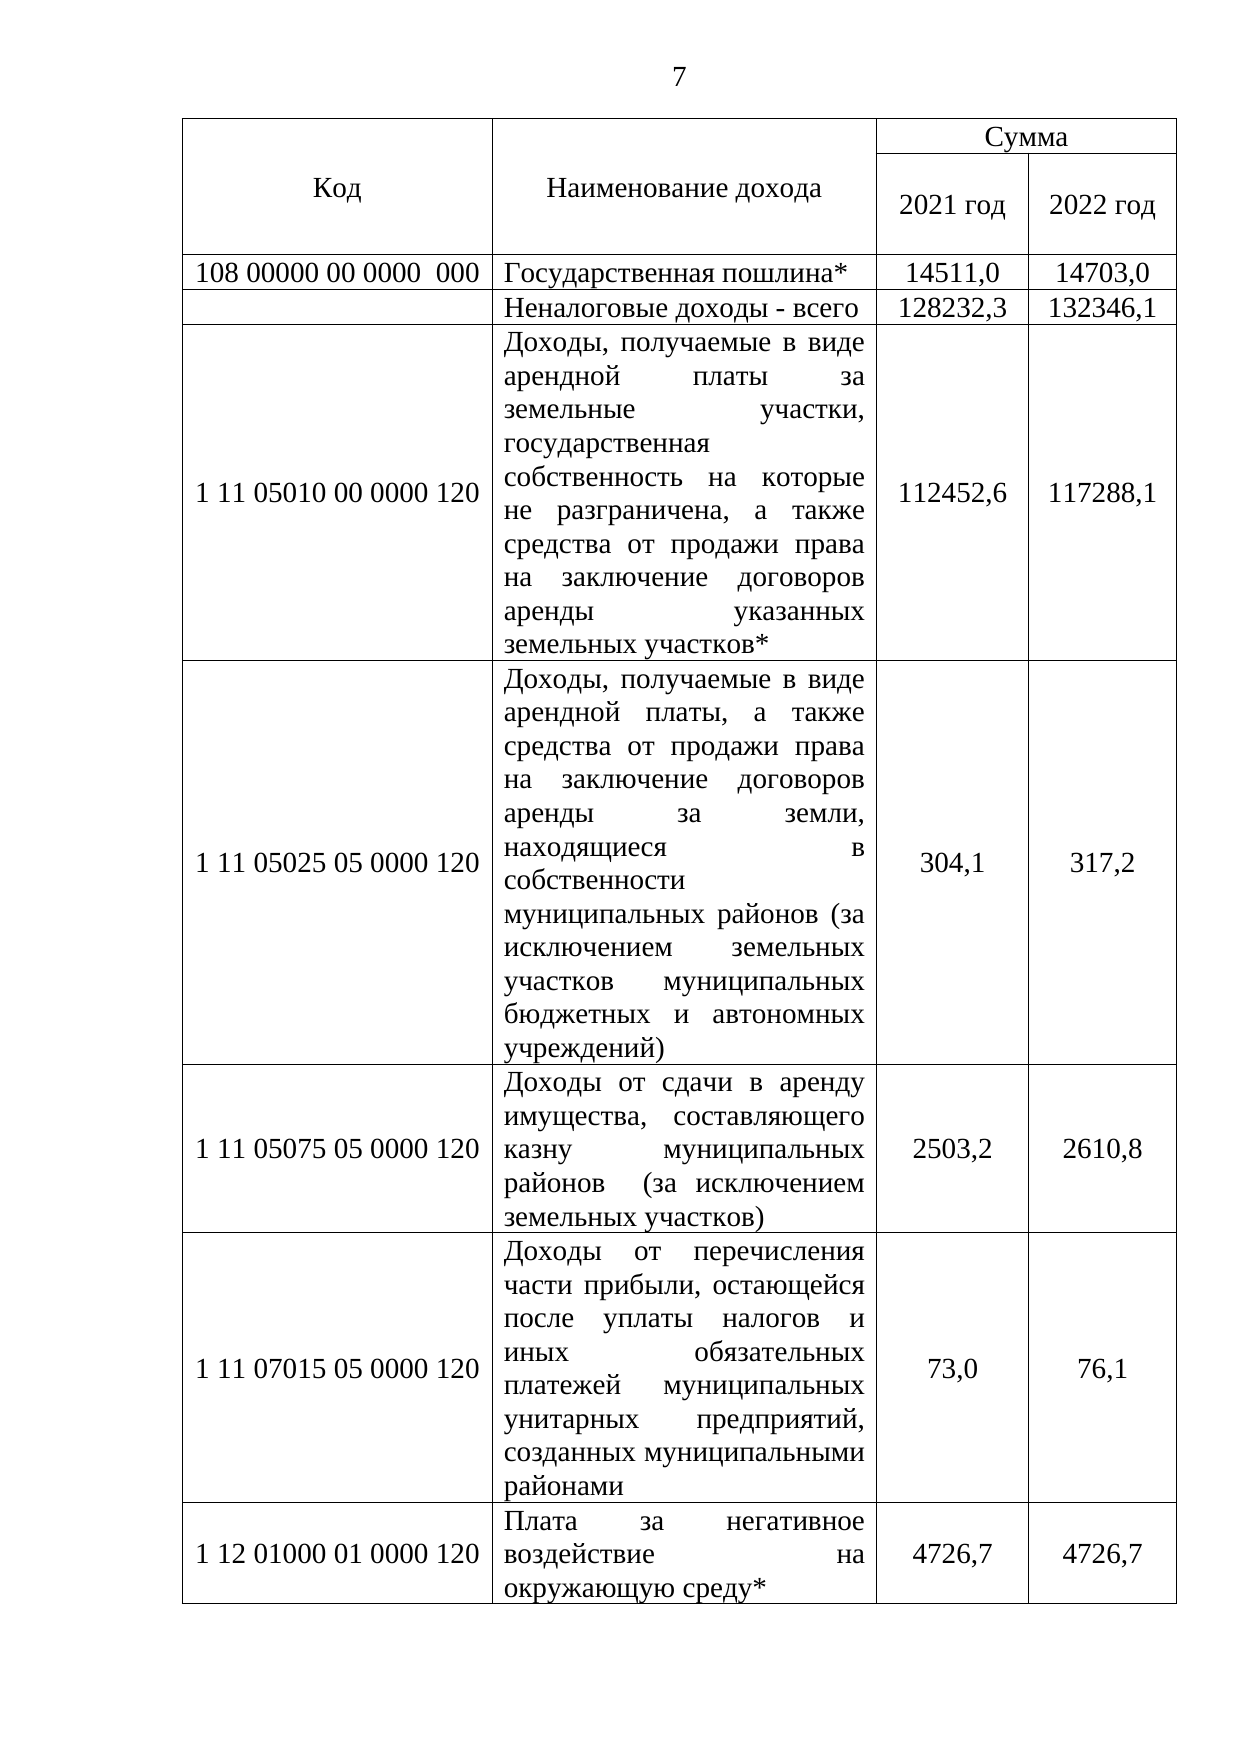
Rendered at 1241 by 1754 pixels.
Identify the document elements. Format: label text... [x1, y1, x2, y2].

table_cell 2022 год [1029, 154, 1176, 254]
table_cell 1 12 01000 01 0000 120 [183, 1503, 492, 1603]
table_cell [183, 290, 492, 323]
table_cell 4726,7 [877, 1503, 1028, 1603]
table_cell 2021 год [877, 154, 1028, 254]
table_cell 112452,6 [877, 325, 1028, 660]
table_cell 14511,0 [877, 255, 1028, 289]
table_header Наименование дохода [493, 119, 876, 254]
table_cell Доходы, получаемые в виде арендной платы, а также средства от продажи права на заключение договоров аренды за земли, находящиеся в собственности муниципальных районов (за исключением земельных участков муниципальных бюджетных и автономных учреждений) [493, 661, 876, 1063]
table_cell 128232,3 [877, 290, 1028, 323]
table_cell Доходы от сдачи в аренду имущества, составляющего казну муниципальных районов (за исключением земельных участков) [493, 1065, 876, 1232]
table_cell 1 11 05075 05 0000 120 [183, 1065, 492, 1232]
table_cell Доходы, получаемые в виде арендной платы за земельные участки, государственная собственность на которые не разграничена, а также средства от продажи права на заключение договоров аренды указанных земельных участков* [493, 325, 876, 660]
table_cell 117288,1 [1029, 325, 1176, 660]
table_cell Государственная пошлина* [493, 255, 876, 289]
table_cell Неналоговые доходы - всего [493, 290, 876, 323]
table_cell Доходы от перечисления части прибыли, остающейся после уплаты налогов и иных обязательных платежей муниципальных унитарных предприятий, созданных муниципальными районами [493, 1233, 876, 1502]
table_cell 2503,2 [877, 1065, 1028, 1232]
table_cell 304,1 [877, 661, 1028, 1063]
table_cell 317,2 [1029, 661, 1176, 1063]
table_header Код [183, 119, 492, 254]
table_header Сумма [877, 119, 1176, 153]
table_cell 73,0 [877, 1233, 1028, 1502]
table_cell 2610,8 [1029, 1065, 1176, 1232]
table_cell 1 11 05010 00 0000 120 [183, 325, 492, 660]
table_cell 108 00000 00 0000 000 [183, 255, 492, 289]
table_cell Плата за негативное воздействие на окружающую среду* [493, 1503, 876, 1603]
table_cell 132346,1 [1029, 290, 1176, 323]
table_cell 1 11 05025 05 0000 120 [183, 661, 492, 1063]
table_cell 76,1 [1029, 1233, 1176, 1502]
table_cell 1 11 07015 05 0000 120 [183, 1233, 492, 1502]
table_cell 4726,7 [1029, 1503, 1176, 1603]
table_cell 14703,0 [1029, 255, 1176, 289]
